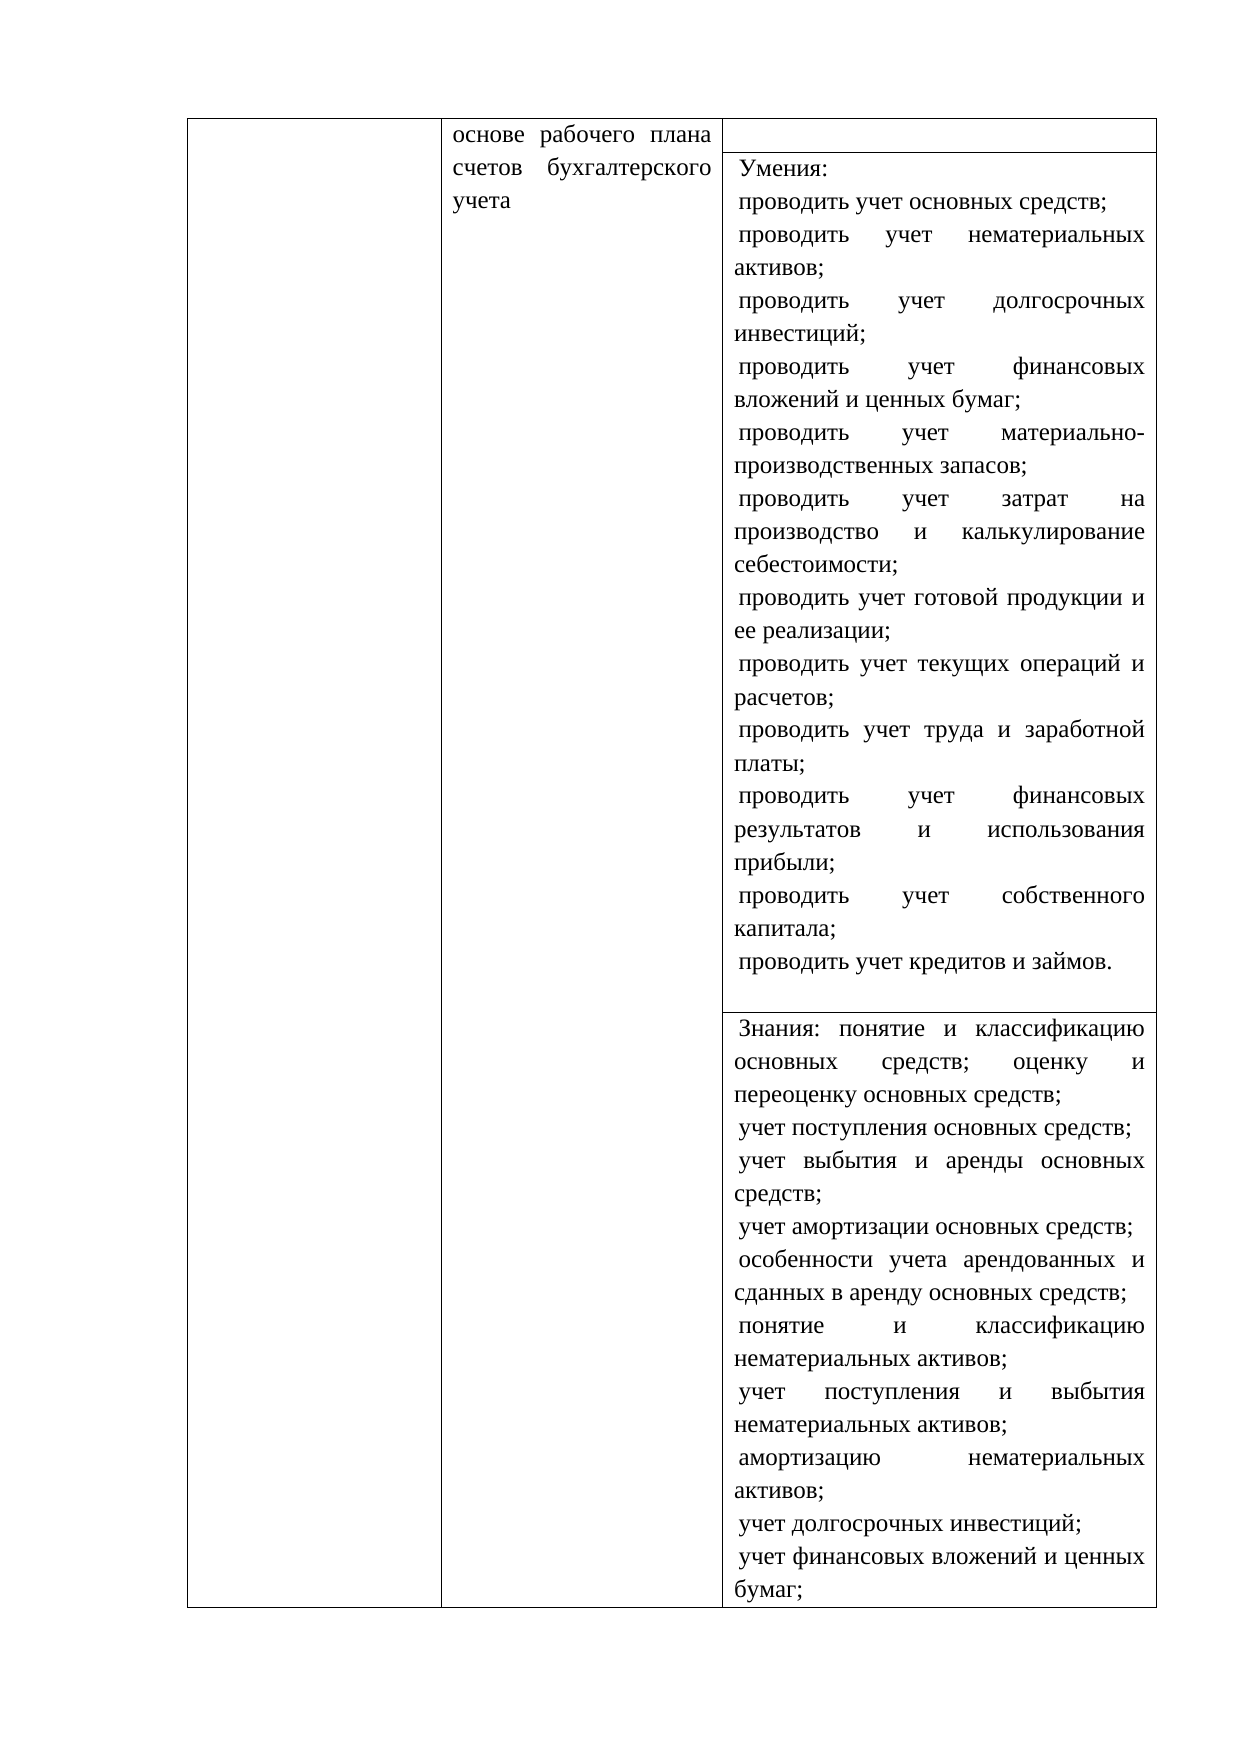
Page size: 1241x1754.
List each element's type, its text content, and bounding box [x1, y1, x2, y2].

table_cell Умения: проводить учет основных средств; проводить учет нематериальных активов; проводить учет долгосрочных инвестиций; проводить учет финансовых вложений и ценных бумаг; проводить учет материально-производственных запасов; проводить учет затрат на производство и калькулирование себестоимости; проводить учет готовой продукции и ее реализации; проводить учет текущих операций и расчетов; проводить учет труда и заработной платы; проводить учет финансовых результатов и использования прибыли; проводить учет собственного капитала; проводить учет кредитов и займов. [723, 153, 1156, 1012]
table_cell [442, 119, 722, 1607]
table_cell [723, 1013, 1156, 1607]
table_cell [723, 119, 1156, 152]
